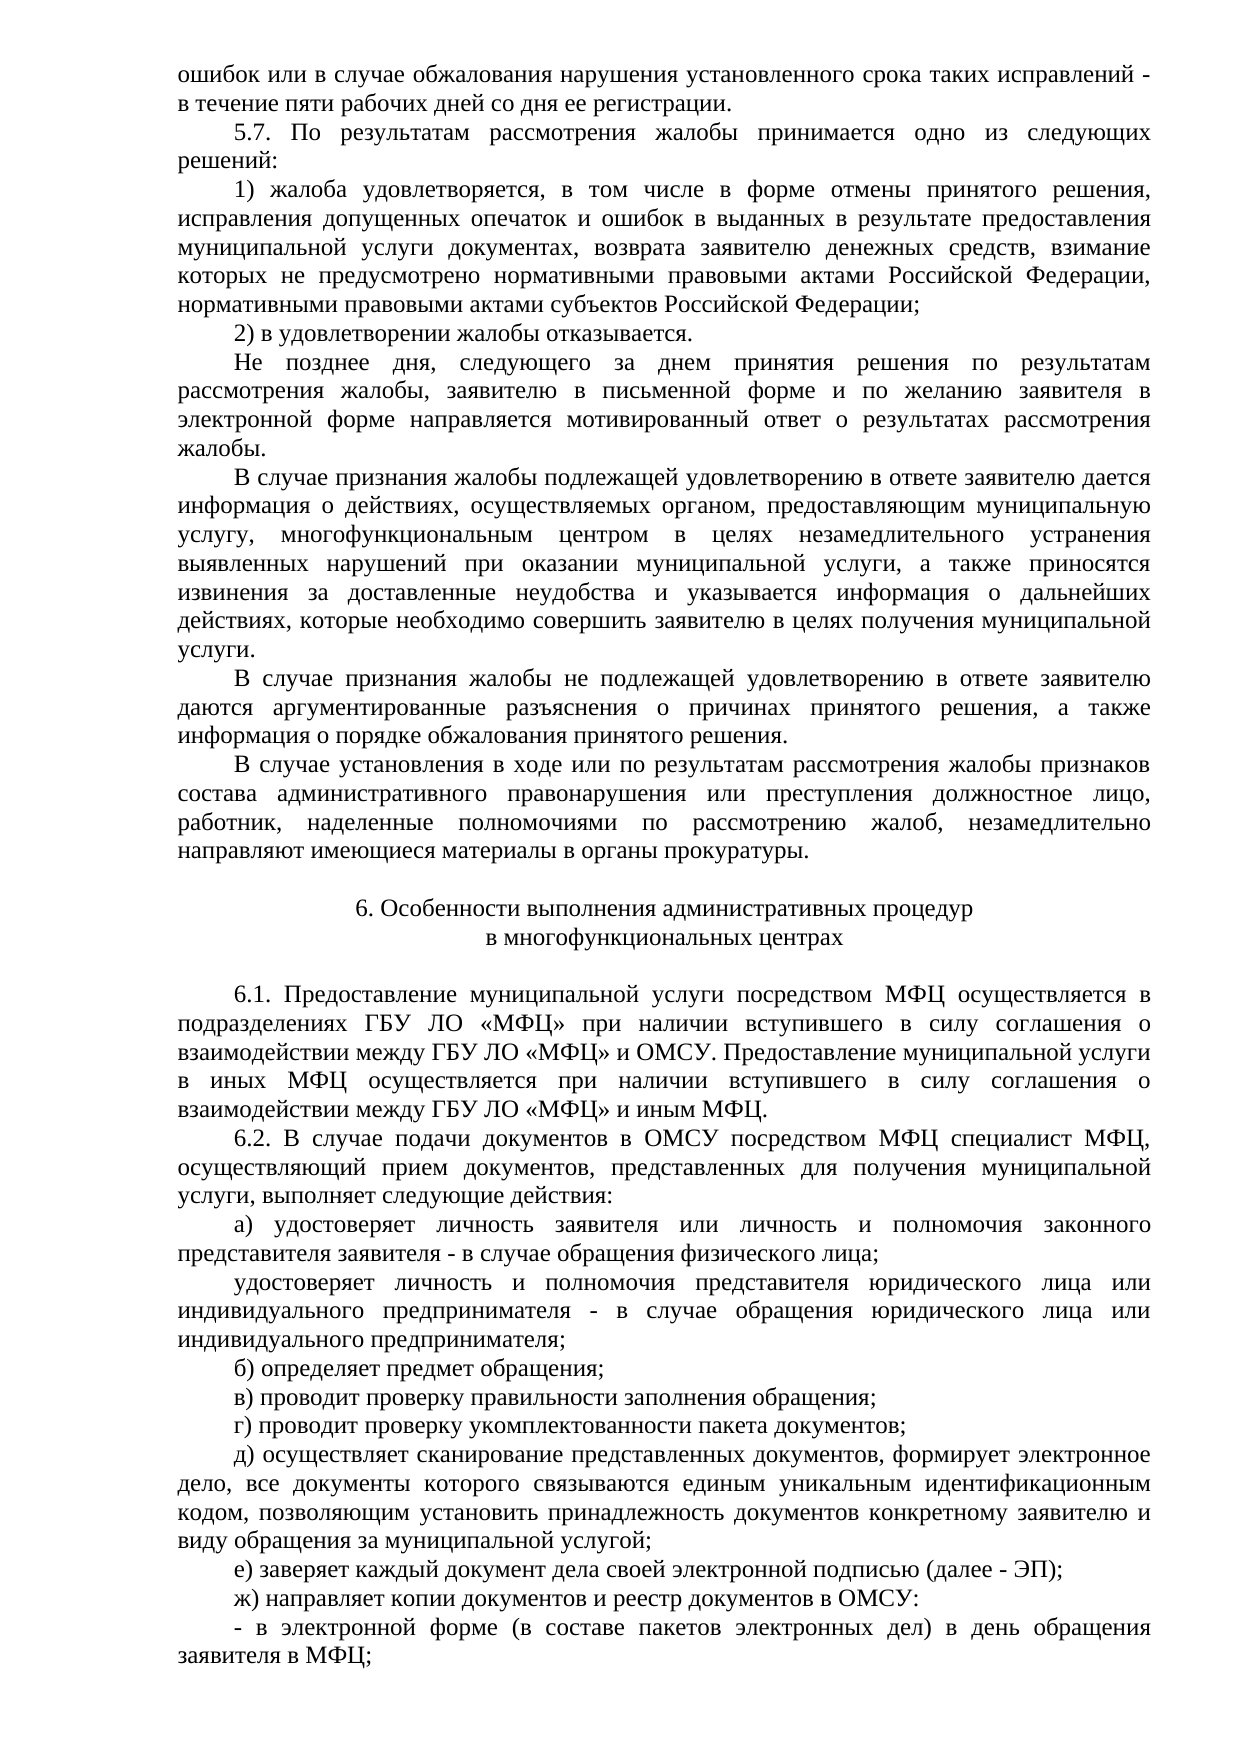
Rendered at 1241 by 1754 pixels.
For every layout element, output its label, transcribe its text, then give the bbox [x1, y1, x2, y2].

text 1) жалоба удовлетворяется, в том числе в форме отмены принятого решения, исправления допущенных опечаток и ошибок в выданных в результате предоставления муниципальной услуги документах, возврата заявителю денежных средств, взимание которых не предусмотрено нормативными правовыми актами Российской Федерации, нормативными правовыми актами субъектов Российской Федерации; [177, 174, 1152, 318]
text ж) направляет копии документов и реестр документов в ОМСУ: [177, 1583, 1152, 1612]
text 5.7. По результатам рассмотрения жалобы принимается одно из следующих решений: [177, 117, 1152, 174]
text удостоверяет личность и полномочия представителя юридического лица или индивидуального предпринимателя - в случае обращения юридического лица или индивидуального предпринимателя; [177, 1267, 1152, 1353]
text 2) в удовлетворении жалобы отказывается. [177, 318, 1152, 347]
text Не позднее дня, следующего за днем принятия решения по результатам рассмотрения жалобы, заявителю в письменной форме и по желанию заявителя в электронной форме направляется мотивированный ответ о результатах рассмотрения жалобы. [177, 347, 1152, 462]
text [177, 59, 1152, 117]
text 6.2. В случае подачи документов в ОМСУ посредством МФЦ специалист МФЦ, осуществляющий прием документов, представленных для получения муниципальной услуги, выполняет следующие действия: [177, 1123, 1152, 1209]
text В случае признания жалобы не подлежащей удовлетворению в ответе заявителю даются аргументированные разъяснения о причинах принятого решения, а также информация о порядке обжалования принятого решения. [177, 663, 1152, 749]
text е) заверяет каждый документ дела своей электронной подписью (далее - ЭП); [177, 1554, 1152, 1583]
text в) проводит проверку правильности заполнения обращения; [177, 1382, 1152, 1410]
text В случае признания жалобы подлежащей удовлетворению в ответе заявителю дается информация о действиях, осуществляемых органом, предоставляющим муниципальную услугу, многофункциональным центром в целях незамедлительного устранения выявленных нарушений при оказании муниципальной услуги, а также приносятся извинения за доставленные неудобства и указывается информация о дальнейших действиях, которые необходимо совершить заявителю в целях получения муниципальной услуги. [177, 462, 1152, 663]
text б) определяет предмет обращения; [177, 1353, 1152, 1382]
text В случае установления в ходе или по результатам рассмотрения жалобы признаков состава административного правонарушения или преступления должностное лицо, работник, наделенные полномочиями по рассмотрению жалоб, незамедлительно направляют имеющиеся материалы в органы прокуратуры. [177, 749, 1152, 864]
text 6. Особенности выполнения административных процедур [177, 893, 1152, 922]
text в многофункциональных центрах [177, 922, 1152, 950]
text г) проводит проверку укомплектованности пакета документов; [177, 1410, 1152, 1439]
text а) удостоверяет личность заявителя или личность и полномочия законного представителя заявителя - в случае обращения физического лица; [177, 1209, 1152, 1267]
text д) осуществляет сканирование представленных документов, формирует электронное дело, все документы которого связываются единым уникальным идентификационным кодом, позволяющим установить принадлежность документов конкретному заявителю и виду обращения за муниципальной услугой; [177, 1439, 1152, 1554]
text 6.1. Предоставление муниципальной услуги посредством МФЦ осуществляется в подразделениях ГБУ ЛО «МФЦ» при наличии вступившего в силу соглашения о взаимодействии между ГБУ ЛО «МФЦ» и ОМСУ. Предоставление муниципальной услуги в иных МФЦ осуществляется при наличии вступившего в силу соглашения о взаимодействии между ГБУ ЛО «МФЦ» и иным МФЦ. [177, 979, 1152, 1123]
text - в электронной форме (в составе пакетов электронных дел) в день обращения заявителя в МФЦ; [177, 1612, 1152, 1669]
